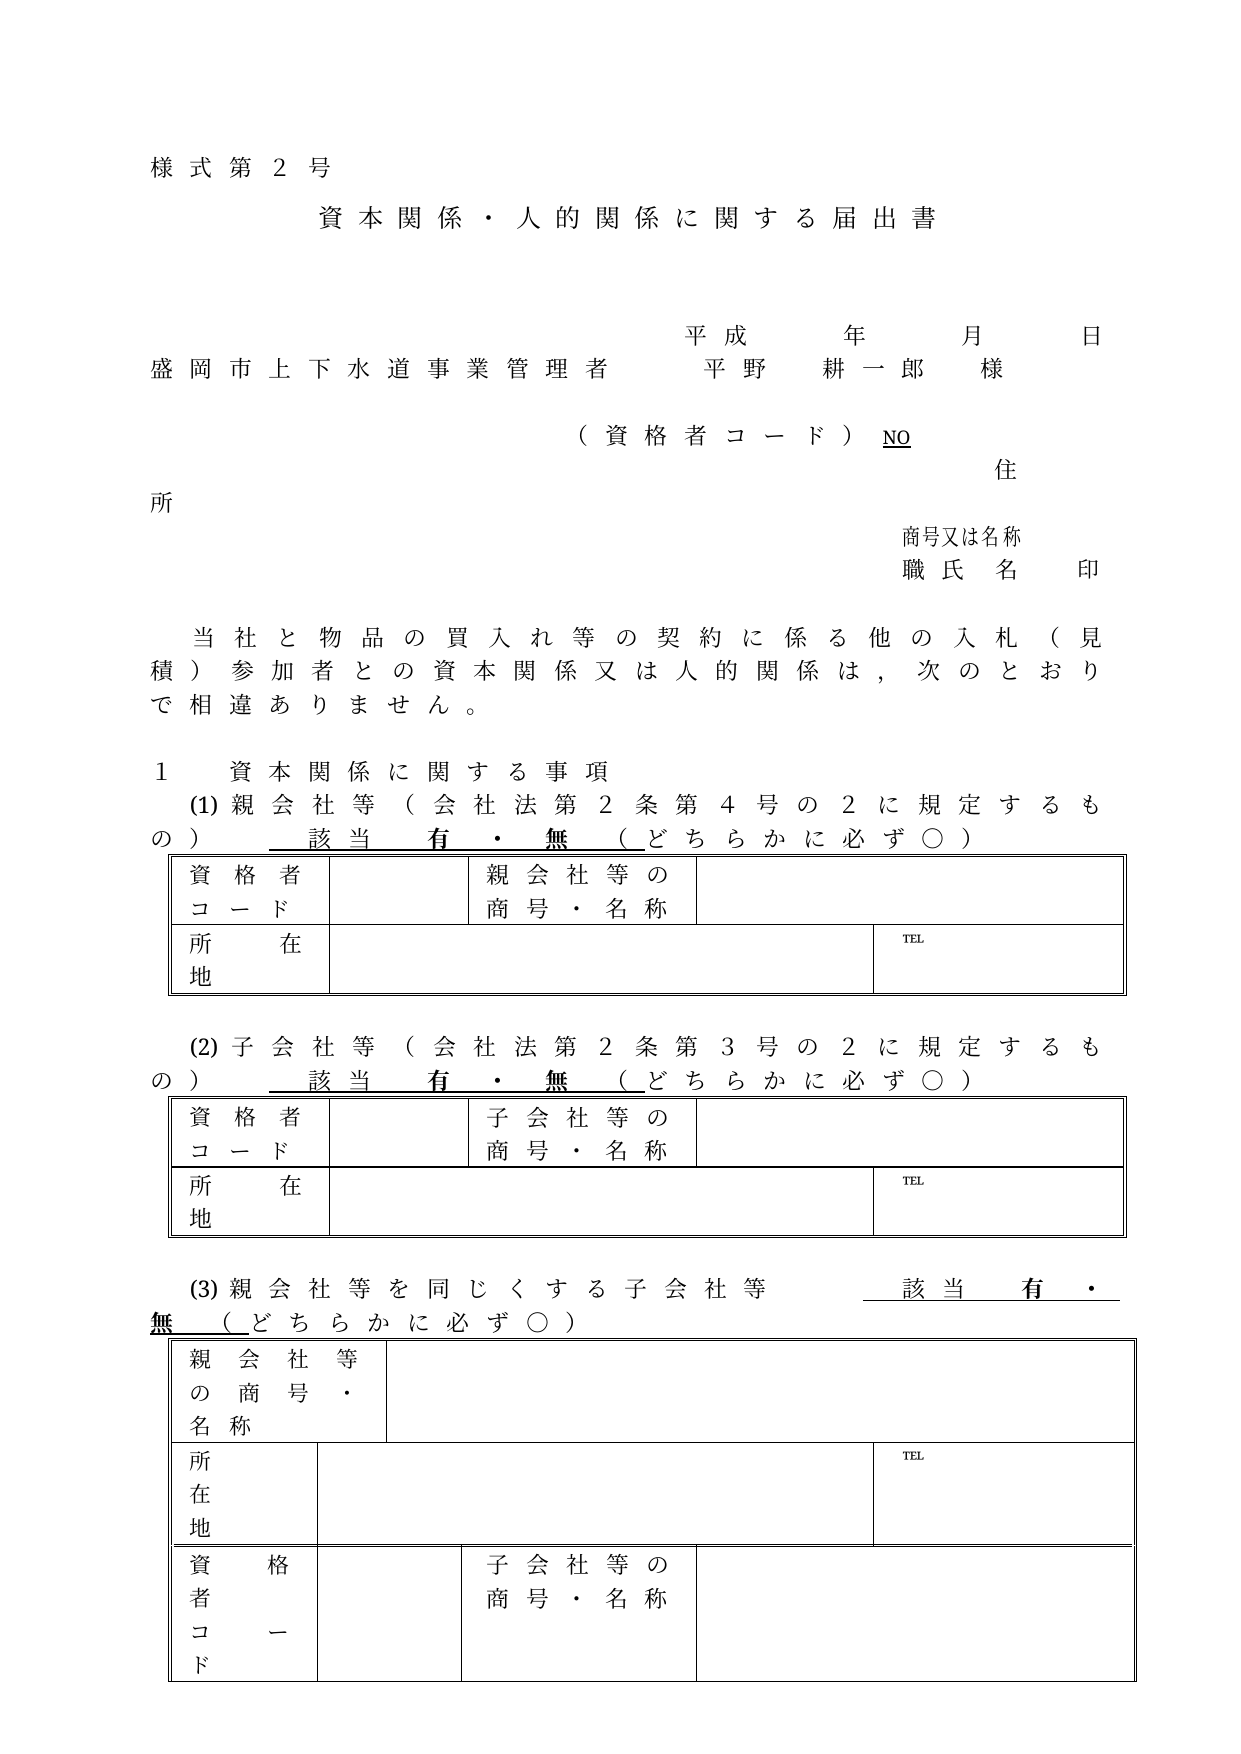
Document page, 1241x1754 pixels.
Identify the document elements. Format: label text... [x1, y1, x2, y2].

text (3) 親会社等を同じくする子会社等 該当 有 ・ 無 （どちらかに必ず○） [150, 1271, 1120, 1338]
table_cell [697, 1544, 1134, 1681]
text (1) 親会社等（会社法第２条第４号の２に規定するもの） 該当 有 ・ 無 （どちらかに必ず○） [150, 787, 1120, 854]
text 盛岡市上下水道事業管理者 平野 耕一郎 様 [150, 351, 1036, 384]
table_cell 所 在 地 [172, 1168, 329, 1234]
table_cell 所 在 地 [172, 925, 329, 992]
table_cell [330, 1168, 873, 1234]
text 住 所 [150, 452, 1036, 519]
table_header 資格者コード [172, 857, 329, 924]
text 様式第２号 [150, 150, 1120, 183]
table_cell 子会社等の商号・名称 [462, 1547, 696, 1681]
text 当社と物品の買入れ等の契約に係る他の入札（見積）参加者との資本関係又は人的関係は，次のとおりで相違ありません。 [150, 619, 1120, 720]
text 職氏名 [150, 552, 1065, 586]
table_cell 所 在 地 [172, 1443, 317, 1544]
table_header [387, 1341, 1134, 1442]
text 商号又は名称 [150, 519, 1036, 552]
table_cell [330, 925, 873, 992]
table_cell [318, 1547, 461, 1681]
table_header 子会社等の商号・名称 [469, 1099, 696, 1166]
table_header [697, 857, 1123, 924]
table_header 資格者コード [172, 1099, 329, 1166]
text 平成 年 月 日 [150, 317, 1120, 351]
table_cell ℡ [874, 1443, 1134, 1544]
table_header [330, 1099, 468, 1166]
table_cell 資格者コード [172, 1544, 317, 1681]
table_header 親会社等の商号・名称 [469, 857, 696, 924]
table_cell ℡ [874, 925, 1123, 992]
text 資本関係・人的関係に関する届出書 [150, 183, 1120, 250]
table_header [330, 857, 468, 924]
table_cell [318, 1443, 873, 1544]
text (2) 子会社等（会社法第２条第３号の２に規定するもの） 該当 有 ・ 無 （どちらかに必ず○） [150, 1029, 1120, 1096]
table_header [697, 1099, 1123, 1166]
text １ 資本関係に関する事項 [150, 753, 1120, 787]
table_header 親会社等の商号・名称 [172, 1341, 386, 1442]
text （資格者コード）NO [150, 418, 1036, 452]
table_cell ℡ [874, 1168, 1123, 1234]
